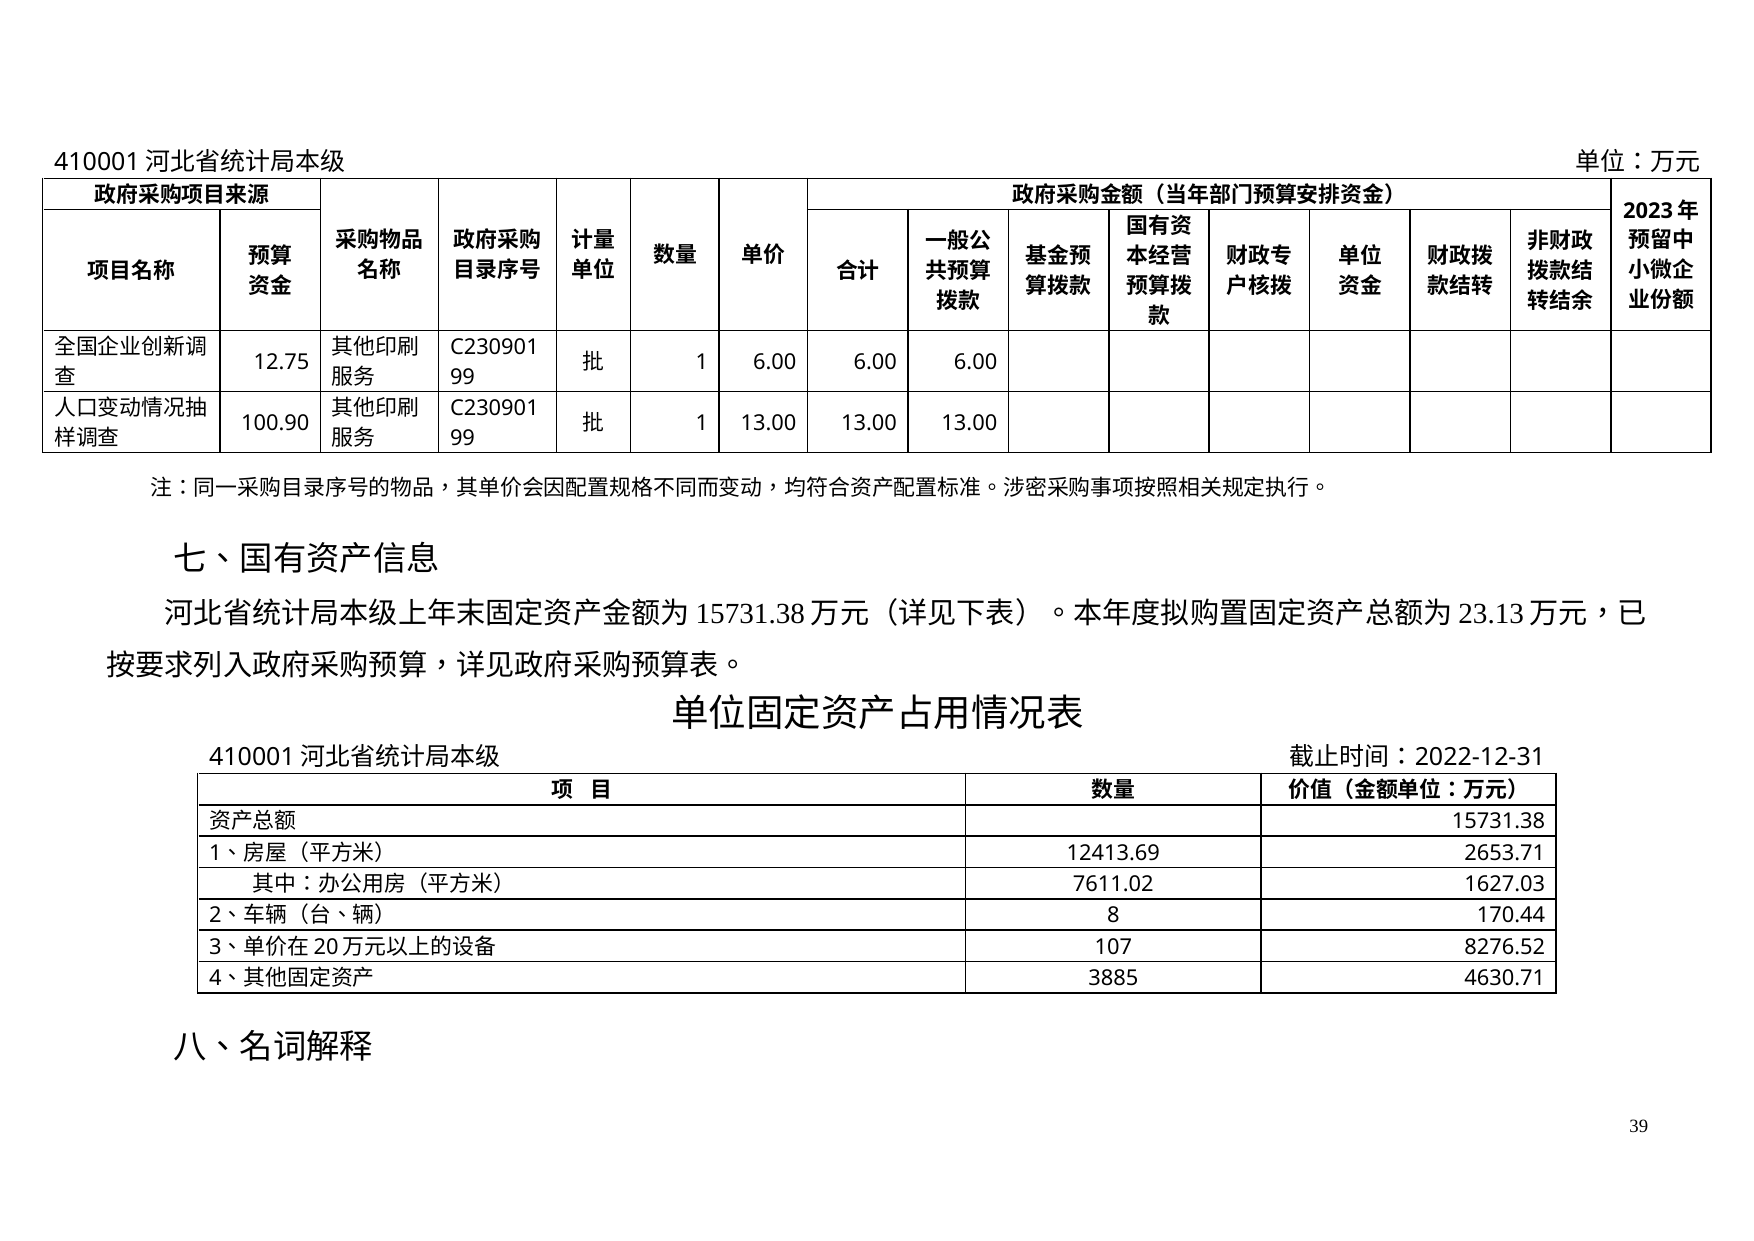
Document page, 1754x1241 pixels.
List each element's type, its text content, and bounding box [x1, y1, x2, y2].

text 河北省统计局本级上年末固定资产金额为15731.38万元（详见下表）。本年度拟购置固定资产总额为23.13万元，已按要求列入政府采购预算，详见政府采购预算表。 [106, 582, 1648, 686]
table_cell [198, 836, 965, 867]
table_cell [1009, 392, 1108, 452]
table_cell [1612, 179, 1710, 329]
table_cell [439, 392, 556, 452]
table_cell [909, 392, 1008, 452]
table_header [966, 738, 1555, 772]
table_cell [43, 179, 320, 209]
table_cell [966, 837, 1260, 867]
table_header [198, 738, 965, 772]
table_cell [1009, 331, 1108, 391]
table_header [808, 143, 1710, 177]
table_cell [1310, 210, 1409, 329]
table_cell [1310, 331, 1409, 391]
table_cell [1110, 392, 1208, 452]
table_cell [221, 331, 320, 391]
text 七、国有资产信息 [106, 535, 1648, 581]
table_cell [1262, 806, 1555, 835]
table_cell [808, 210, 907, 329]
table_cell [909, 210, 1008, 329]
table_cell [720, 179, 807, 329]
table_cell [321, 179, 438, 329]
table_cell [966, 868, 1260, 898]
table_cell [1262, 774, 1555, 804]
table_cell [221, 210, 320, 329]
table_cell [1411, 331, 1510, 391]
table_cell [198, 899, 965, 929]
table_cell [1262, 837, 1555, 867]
text 单位固定资产占用情况表 [106, 686, 1648, 737]
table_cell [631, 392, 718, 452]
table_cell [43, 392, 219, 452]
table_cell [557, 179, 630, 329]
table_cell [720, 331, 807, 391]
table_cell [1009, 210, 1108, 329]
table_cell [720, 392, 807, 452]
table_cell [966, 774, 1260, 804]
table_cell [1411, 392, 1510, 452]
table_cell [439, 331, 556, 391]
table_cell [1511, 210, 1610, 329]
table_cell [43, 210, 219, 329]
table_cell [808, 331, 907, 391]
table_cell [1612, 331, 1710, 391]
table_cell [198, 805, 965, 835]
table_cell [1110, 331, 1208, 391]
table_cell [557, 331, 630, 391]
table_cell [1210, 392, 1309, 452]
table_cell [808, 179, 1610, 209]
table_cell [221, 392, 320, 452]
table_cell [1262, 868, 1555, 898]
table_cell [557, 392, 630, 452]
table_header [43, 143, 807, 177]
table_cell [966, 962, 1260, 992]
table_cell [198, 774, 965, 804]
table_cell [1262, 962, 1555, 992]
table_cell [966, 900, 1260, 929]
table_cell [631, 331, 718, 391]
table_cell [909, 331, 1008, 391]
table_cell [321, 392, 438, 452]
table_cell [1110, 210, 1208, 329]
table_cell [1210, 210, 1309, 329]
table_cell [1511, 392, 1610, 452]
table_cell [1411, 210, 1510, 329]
text 注：同一采购目录序号的物品，其单价会因配置规格不同而变动，均符合资产配置标准。涉密采购事项按照相关规定执行。 [106, 453, 1648, 505]
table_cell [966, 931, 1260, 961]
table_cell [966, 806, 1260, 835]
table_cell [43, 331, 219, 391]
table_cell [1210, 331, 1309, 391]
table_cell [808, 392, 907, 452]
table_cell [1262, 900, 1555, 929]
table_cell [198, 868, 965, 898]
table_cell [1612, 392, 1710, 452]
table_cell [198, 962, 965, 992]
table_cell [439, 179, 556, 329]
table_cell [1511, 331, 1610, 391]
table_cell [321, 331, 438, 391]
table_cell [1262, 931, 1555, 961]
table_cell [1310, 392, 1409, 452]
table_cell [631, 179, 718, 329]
text 八、名词解释 [106, 1023, 1648, 1069]
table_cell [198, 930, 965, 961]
